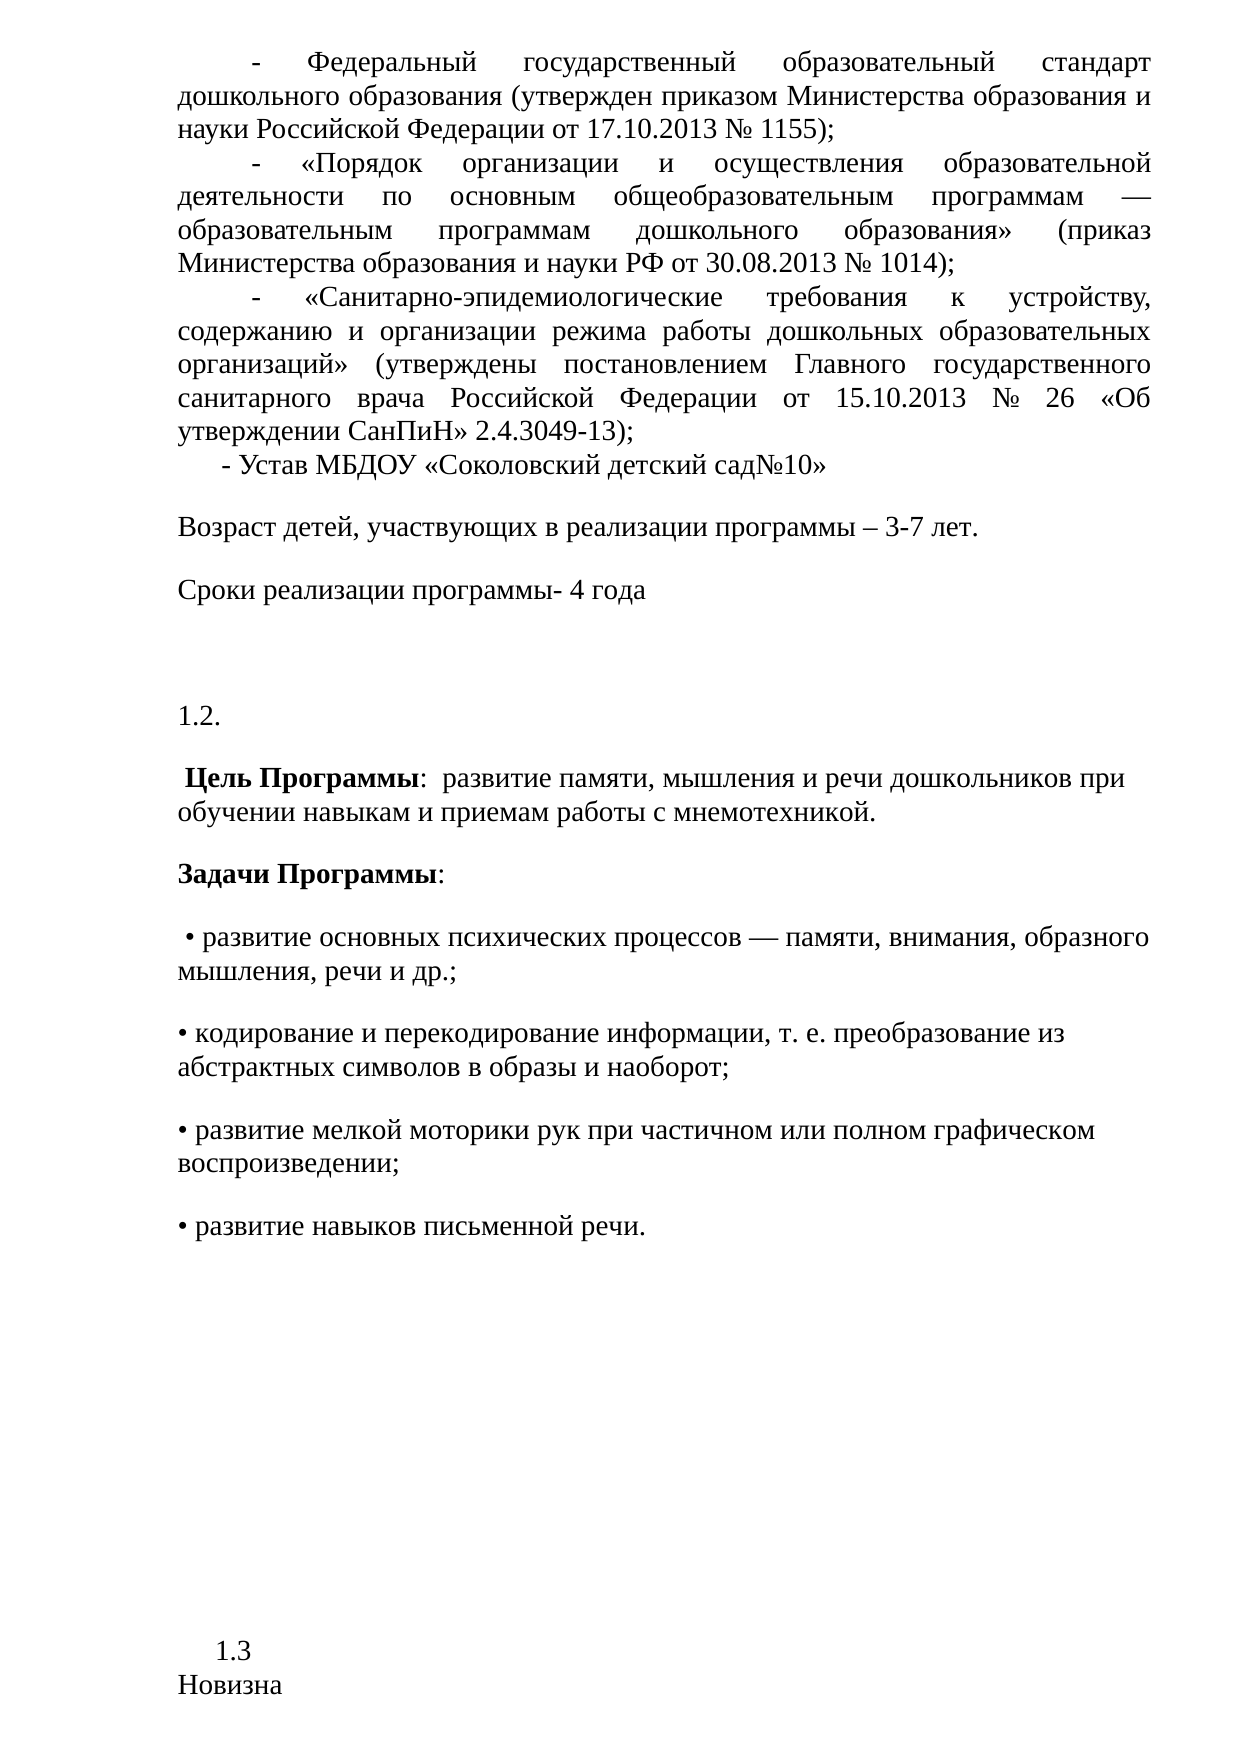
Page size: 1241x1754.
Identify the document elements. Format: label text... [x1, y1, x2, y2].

text 1.2. [177, 698, 1152, 731]
text - «Порядок организации и осуществления образовательной деятельности по основным общеобразовательным программам — образовательным программам дошкольного образования» (приказ Министерства образования и науки РФ от 30.08.2013 № 1014); [177, 145, 1152, 279]
text • развитие навыков письменной речи. [177, 1208, 1152, 1242]
text • развитие основных психических процессов — памяти, внимания, образного мышления, речи и др.; [177, 919, 1152, 986]
text Сроки реализации программы- 4 года [177, 572, 1152, 606]
text Задачи Программы: [177, 857, 1152, 890]
text Новизна [177, 1667, 1152, 1701]
text - Устав МБДОУ «Соколовский детский сад№10» [177, 447, 1152, 480]
text • кодирование и перекодирование информации, т. е. преобразование из абстрактных символов в образы и наоборот; [177, 1016, 1152, 1083]
text - Федеральный государственный образовательный стандарт дошкольного образования (утвержден приказом Министерства образования и науки Российской Федерации от 17.10.2013 № 1155); [177, 44, 1152, 145]
text Возраст детей, участвующих в реализации программы – 3-7 лет. [177, 509, 1152, 543]
text - «Санитарно-эпидемиологические требования к устройству, содержанию и организации режима работы дошкольных образовательных организаций» (утверждены постановлением Главного государственного санитарного врача Российской Федерации от 15.10.2013 № 26 «Об утверждении СанПиН» 2.4.3049-13); [177, 279, 1152, 447]
text Цель Программы: развитие памяти, мышления и речи дошкольников при обучении навыкам и приемам работы с мнемотехникой. [177, 760, 1152, 827]
text • развитие мелкой моторики рук при частичном или полном графическом воспроизведении; [177, 1112, 1152, 1179]
